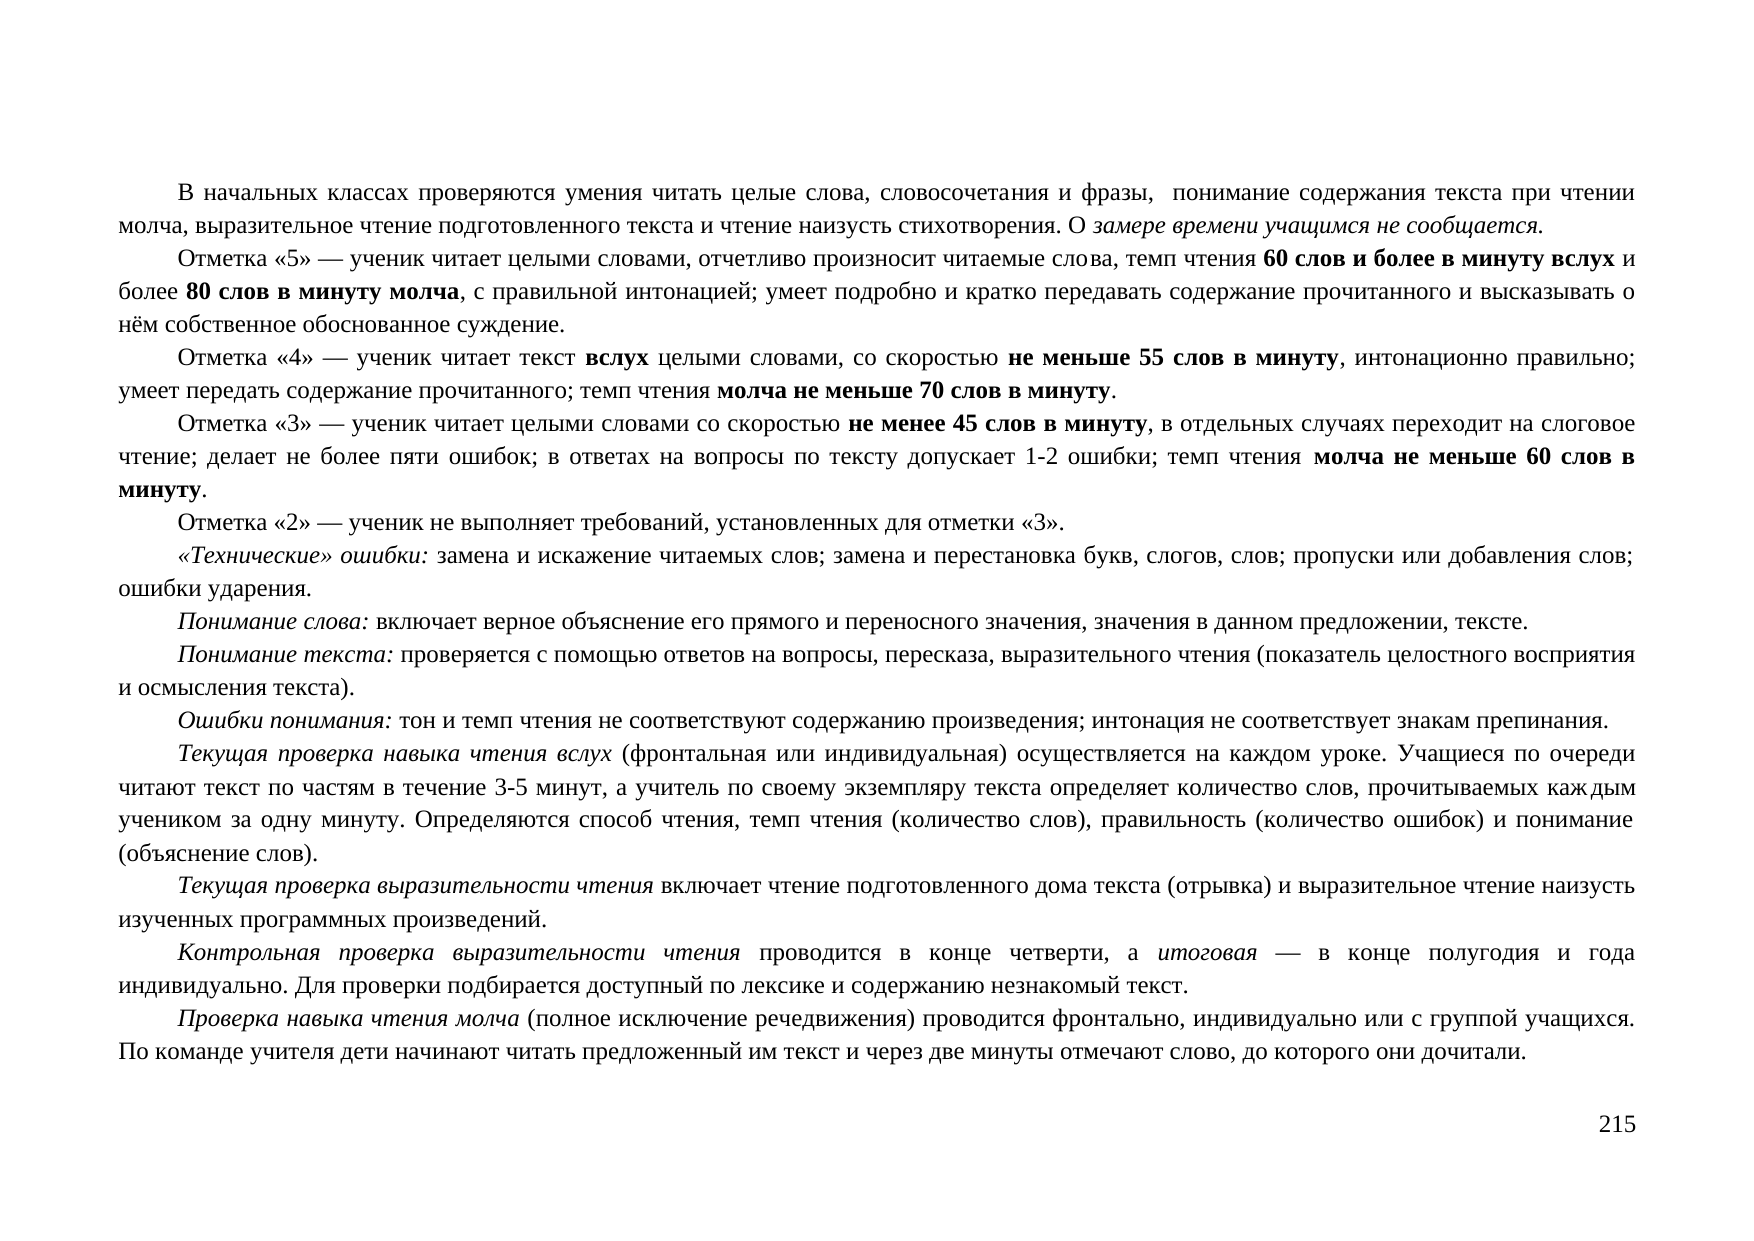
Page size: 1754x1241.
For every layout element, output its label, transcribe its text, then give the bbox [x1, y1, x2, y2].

text Понимание текста: проверяется с помощью ответов на вопросы, пересказа, выразительного чтения (показатель целостного восприятия и осмысления текста). [118, 639, 1636, 701]
text Проверка навыка чтения молча (полное исключение речедвижения) проводится фронтально, индивидуально или с группой учащихся. По команде учителя дети начинают читать предложенный им текст и через две минуты отмечают слово, до которого они дочитали. [118, 1003, 1636, 1064]
text Контрольная проверка выразительности чтения проводится в конце четверти, а итоговая — в конце полугодия и года индивидуально. Для проверки подбирается доступный по лексике и содержанию незнакомый текст. [118, 937, 1636, 998]
text В начальных классах проверяются умения читать целые слова, словосочетания и фразы, понимание содержания текста при чтении молча, выразительное чтение подготовленного текста и чтение наизусть стихотворения. О замере времени учащимся не сообщается. [118, 177, 1636, 239]
text Отметка «2» — ученик не выполняет требований, установленных для отметки «3». [118, 507, 1636, 536]
text Понимание слова: включает верное объяснение его прямого и переносного значения, значения в данном предложении, тексте. [118, 606, 1636, 635]
text Текущая проверка навыка чтения вслух (фронтальная или индивидуальная) осуществляется на каждом уроке. Учащиеся по очереди читают текст по частям в течение 3-5 минут, а учитель по своему экземпляру текста определяет количество слов, прочитываемых каждым учеником за одну минуту. Определяются способ чтения, темп чтения (количество слов), правильность (количество ошибок) и понимание (объяснение слов). [118, 738, 1636, 866]
text Отметка «3» — ученик читает целыми словами со скоростью не менее 45 слов в минуту, в отдельных случаях переходит на слоговое чтение; делает не более пяти ошибок; в ответах на вопросы по тексту допускает 1-2 ошибки; темп чтения молча не меньше 60 слов в минуту. [118, 408, 1636, 503]
text Отметка «5» — ученик читает целыми словами, отчетливо произносит читаемые слова, темп чтения 60 слов и более в минуту вслух и более 80 слов в минуту молча, с правильной интонацией; умеет подробно и кратко передавать содержание прочитанного и высказывать о нём собственное обоснованное суждение. [118, 243, 1636, 338]
text Ошибки понимания: тон и темп чтения не соответствуют содержанию произведения; интонация не соответствует знакам препинания. [118, 706, 1636, 734]
text Текущая проверка выразительности чтения включает чтение подготовленного дома текста (отрывка) и выразительное чтение наизусть изученных программных произведений. [118, 871, 1636, 932]
text Отметка «4» — ученик читает текст вслух целыми словами, со скоростью не меньше 55 слов в минуту, интонационно правильно; умеет передать содержание прочитанного; темп чтения молча не меньше 70 слов в минуту. [118, 342, 1636, 404]
text «Технические» ошибки: замена и искажение читаемых слов; замена и перестановка букв, слогов, слов; пропуски или добавления слов; ошибки ударения. [118, 540, 1636, 602]
